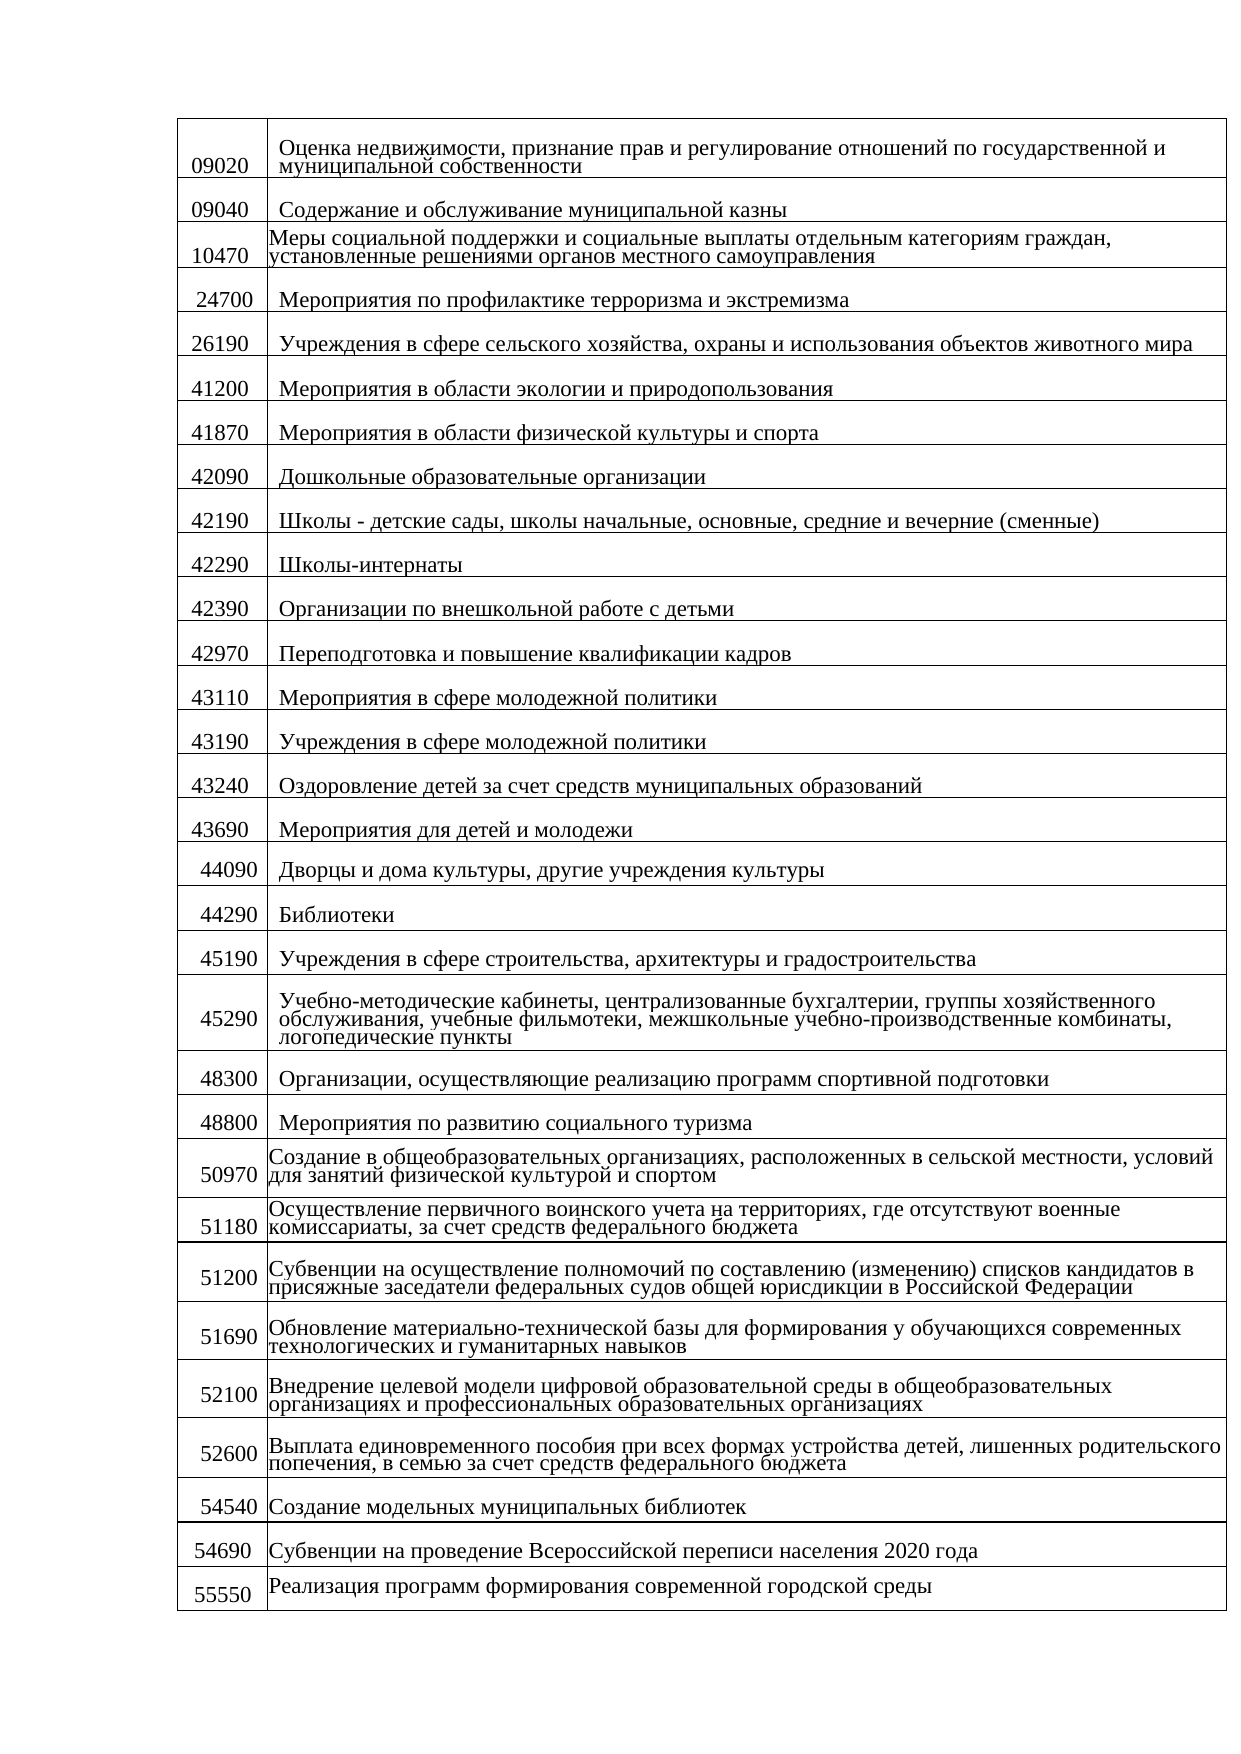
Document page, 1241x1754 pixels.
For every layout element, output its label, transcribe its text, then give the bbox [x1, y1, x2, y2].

table_cell 54690 [178, 1523, 267, 1566]
table_cell Учреждения в сфере сельского хозяйства, охраны и использования объектов животного мира [268, 312, 1226, 355]
table_cell 41870 [178, 401, 267, 444]
table_cell Субвенции на проведение Всероссийской переписи населения 2020 года [268, 1523, 1226, 1566]
table_cell Учреждения в сфере молодежной политики [268, 710, 1226, 753]
table_cell 52100 [178, 1360, 267, 1417]
table_cell Внедрение целевой модели цифровой образовательной среды в общеобразовательных организациях и профессиональных образовательных организациях [268, 1360, 1226, 1417]
table_cell Организации по внешкольной работе с детьми [268, 577, 1226, 620]
table_cell Учебно-методические кабинеты, централизованные бухгалтерии, группы хозяйственного обслуживания, учебные фильмотеки, межшкольные учебно-производственные комбинаты, логопедические пункты [268, 975, 1226, 1050]
table_cell Мероприятия в сфере молодежной политики [268, 666, 1226, 709]
table_cell Организации, осуществляющие реализацию программ спортивной подготовки [268, 1051, 1226, 1094]
table_cell 45190 [178, 931, 267, 974]
table_cell 44290 [178, 886, 267, 929]
table_cell 41200 [178, 356, 267, 399]
table_cell 44090 [178, 842, 267, 885]
table_cell Школы - детские сады, школы начальные, основные, средние и вечерние (сменные) [268, 489, 1226, 532]
table_cell Оздоровление детей за счет средств муниципальных образований [268, 754, 1226, 797]
table_cell 43240 [178, 754, 267, 797]
table_cell 45290 [178, 975, 267, 1050]
table_cell Дошкольные образовательные организации [268, 445, 1226, 488]
table_cell 42290 [178, 533, 267, 576]
table_cell Субвенции на осуществление полномочий по составлению (изменению) списков кандидатов в присяжные заседатели федеральных судов общей юрисдикции в Российской Федерации [268, 1243, 1226, 1301]
table_cell 43110 [178, 666, 267, 709]
table_cell 43690 [178, 798, 267, 841]
table_cell 54540 [178, 1478, 267, 1521]
table_cell Переподготовка и повышение квалификации кадров [268, 621, 1226, 664]
table_cell Мероприятия по профилактике терроризма и экстремизма [268, 268, 1226, 311]
table_cell Мероприятия по развитию социального туризма [268, 1095, 1226, 1138]
table_cell Дворцы и дома культуры, другие учреждения культуры [268, 842, 1226, 885]
table_cell 10470 [178, 222, 267, 267]
table_cell Реализация программ формирования современной городской среды [268, 1567, 1226, 1610]
table_cell 48800 [178, 1095, 267, 1138]
table_cell Мероприятия для детей и молодежи [268, 798, 1226, 841]
table_cell Меры социальной поддержки и социальные выплаты отдельным категориям граждан, установленные решениями органов местного самоуправления [268, 222, 1226, 267]
table_cell 50970 [178, 1139, 267, 1197]
table_cell 43190 [178, 710, 267, 753]
table_cell 42390 [178, 577, 267, 620]
table_cell 42090 [178, 445, 267, 488]
table_cell 24700 [178, 268, 267, 311]
table_cell Мероприятия в области экологии и природопользования [268, 356, 1226, 399]
table_cell Учреждения в сфере строительства, архитектуры и градостроительства [268, 931, 1226, 974]
table_cell Школы-интернаты [268, 533, 1226, 576]
table_cell Осуществление первичного воинского учета на территориях, где отсутствуют военные комиссариаты, за счет средств федерального бюджета [268, 1198, 1226, 1241]
table_cell 42190 [178, 489, 267, 532]
table_cell 52600 [178, 1418, 267, 1477]
table_cell 55550 [178, 1567, 267, 1610]
table_cell Оценка недвижимости, признание прав и регулирование отношений по государственной и муниципальной собственности [268, 119, 1226, 177]
table_cell Библиотеки [268, 886, 1226, 929]
table_cell 09020 [178, 119, 267, 177]
table_cell 51180 [178, 1198, 267, 1241]
table_cell Обновление материально-технической базы для формирования у обучающихся современных технологических и гуманитарных навыков [268, 1302, 1226, 1359]
table_cell Содержание и обслуживание муниципальной казны [268, 178, 1226, 221]
table_cell Создание в общеобразовательных организациях, расположенных в сельской местности, условий для занятий физической культурой и спортом [268, 1139, 1226, 1197]
table_cell 42970 [178, 621, 267, 664]
table_cell 51690 [178, 1302, 267, 1359]
table_cell Создание модельных муниципальных библиотек [268, 1478, 1226, 1521]
table_cell Мероприятия в области физической культуры и спорта [268, 401, 1226, 444]
table_cell 51200 [178, 1243, 267, 1301]
table_cell 48300 [178, 1051, 267, 1094]
table_cell 26190 [178, 312, 267, 355]
table_cell Выплата единовременного пособия при всех формах устройства детей, лишенных родительского попечения, в семью за счет средств федерального бюджета [268, 1418, 1226, 1477]
table_cell 09040 [178, 178, 267, 221]
